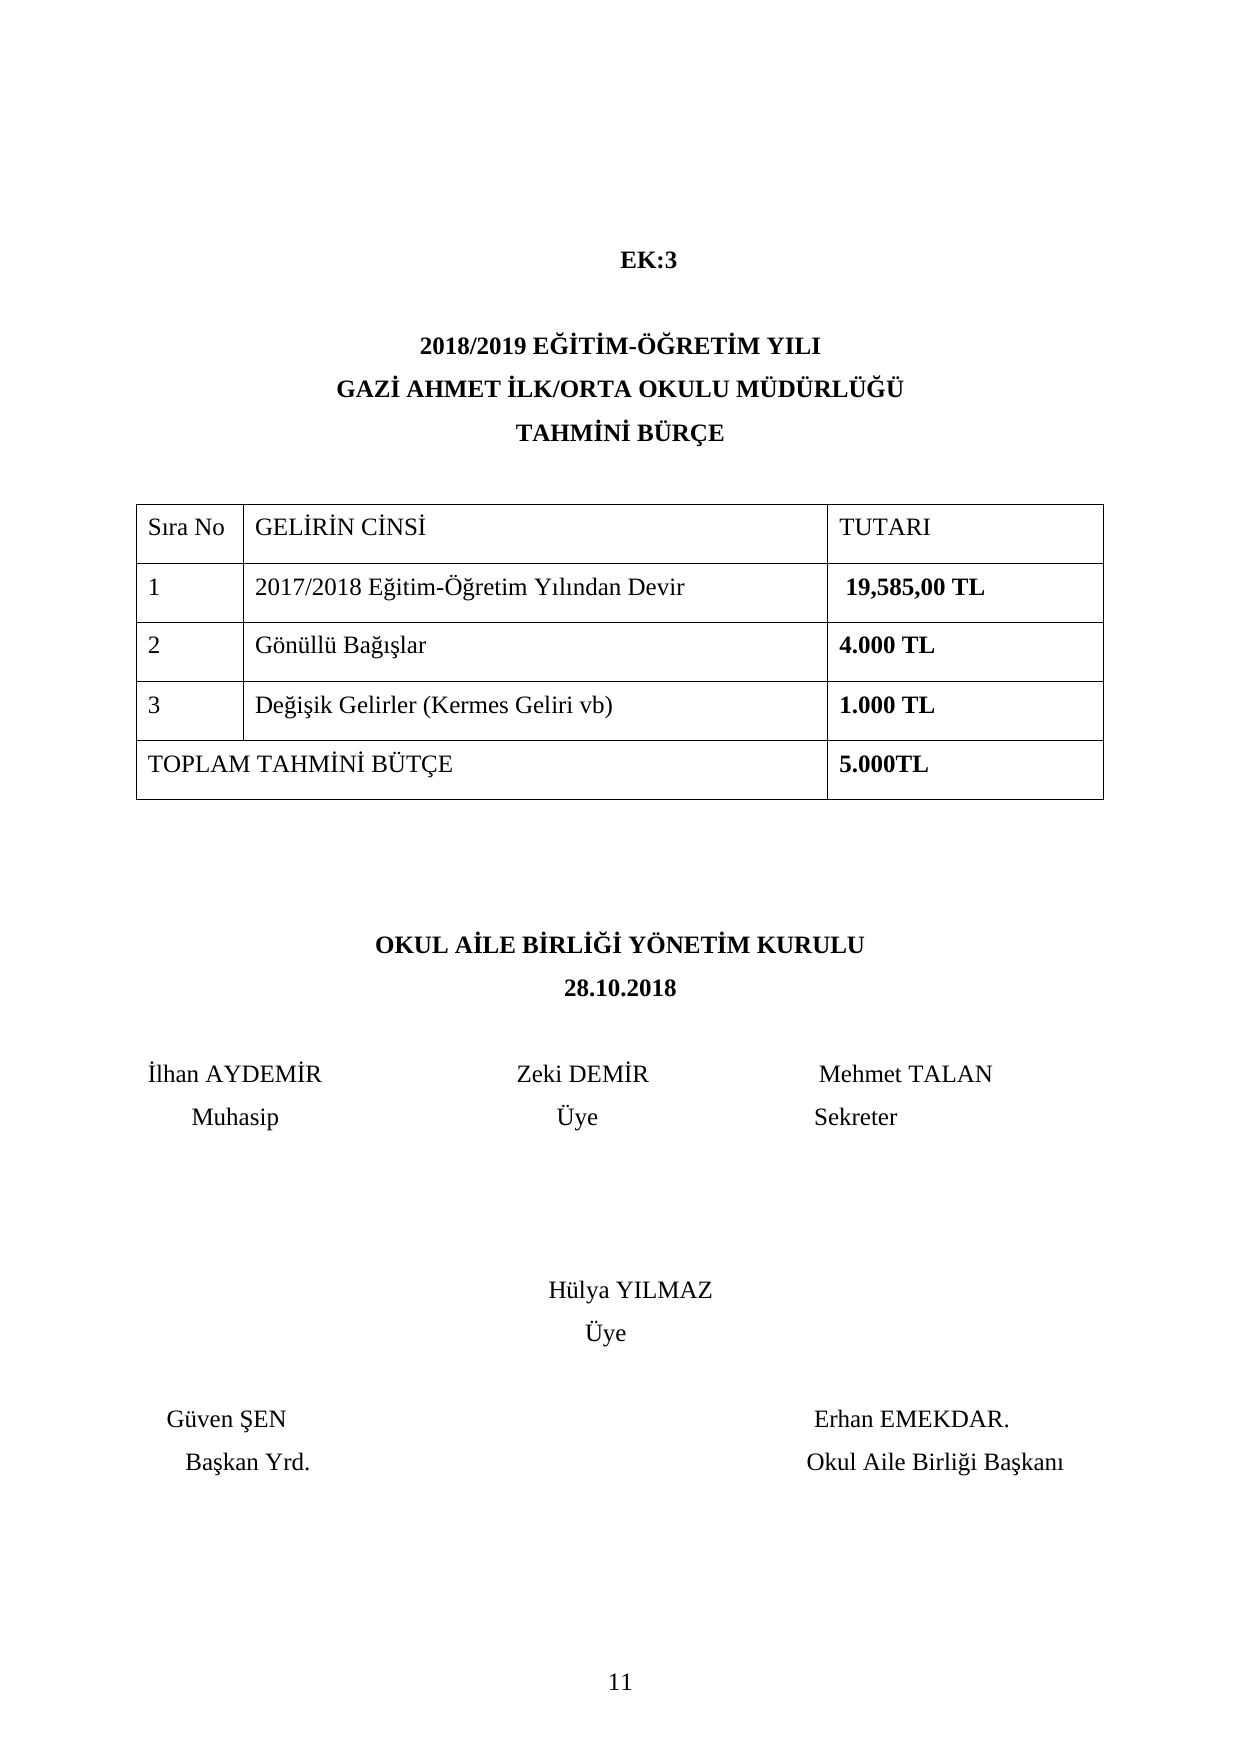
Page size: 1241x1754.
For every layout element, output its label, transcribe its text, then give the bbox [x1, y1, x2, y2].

text Muhasip Üye Sekreter [148, 1102, 1092, 1131]
table_header TUTARI [828, 505, 1103, 563]
table_cell 1.000 TL [828, 682, 1103, 740]
text TAHMİNİ BÜRÇE [148, 418, 1092, 446]
text GAZİ AHMET İLK/ORTA OKULU MÜDÜRLÜĞÜ [148, 374, 1092, 403]
text İlhan AYDEMİR Zeki DEMİR Mehmet TALAN [148, 1059, 1092, 1088]
table_cell TOPLAM TAHMİNİ BÜTÇE [137, 741, 827, 799]
table_cell 3 [137, 682, 243, 740]
table_cell 5.000TL [828, 741, 1103, 799]
text 28.10.2018 [148, 973, 1092, 1002]
table_header Sıra No [137, 505, 243, 563]
table_cell Değişik Gelirler (Kermes Geliri vb) [244, 682, 827, 740]
table_cell 1 [137, 564, 243, 622]
table_cell Gönüllü Bağışlar [244, 623, 827, 681]
text Hülya YILMAZ [148, 1275, 1092, 1303]
table_cell 2017/2018 Eğitim-Öğretim Yılından Devir [244, 564, 827, 622]
text 2018/2019 EĞİTİM-ÖĞRETİM YILI [148, 331, 1092, 360]
text Güven ŞEN Erhan EMEKDAR. [148, 1404, 1092, 1433]
table_cell 4.000 TL [828, 623, 1103, 681]
table_cell 2 [137, 623, 243, 681]
text Başkan Yrd. Okul Aile Birliği Başkanı [148, 1447, 1092, 1476]
table_header GELİRİN CİNSİ [244, 505, 827, 563]
text Üye [148, 1318, 1092, 1347]
text EK:3 [620, 202, 1092, 274]
table_cell 19,585,00 TL [828, 564, 1103, 622]
text OKUL AİLE BİRLİĞİ YÖNETİM KURULU [148, 930, 1092, 958]
